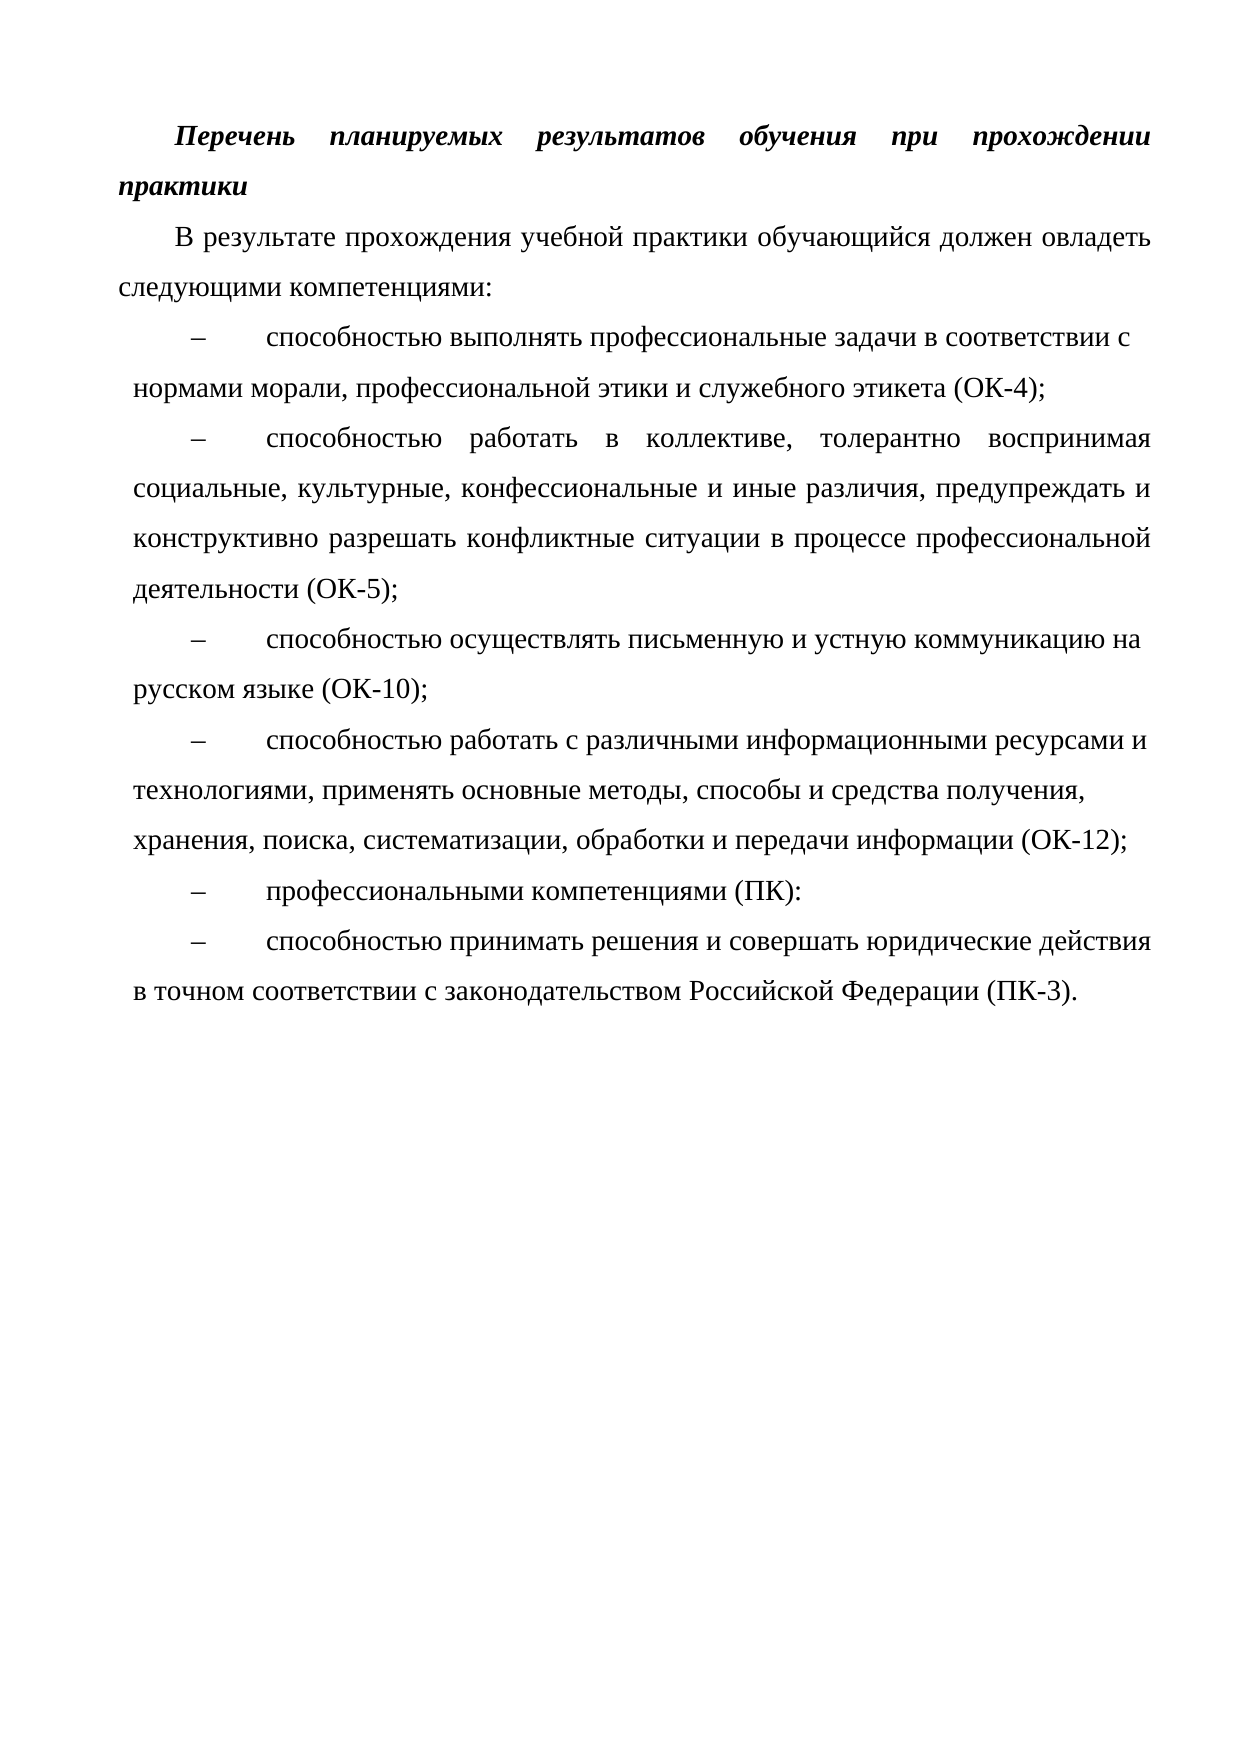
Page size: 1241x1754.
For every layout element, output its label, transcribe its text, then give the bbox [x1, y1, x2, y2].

text В результате прохождения учебной практики обучающийся должен овладеть следующими компетенциями: [118, 219, 1152, 303]
text Перечень планируемых результатов обучения при прохождении практики [118, 118, 1152, 202]
list профессиональными компетенциями (ПК): [133, 873, 1152, 906]
list способностью осуществлять письменную и устную коммуникацию на русском языке (ОК-10); [133, 621, 1152, 705]
list способностью работать в коллективе, толерантно воспринимая социальные, культурные, конфессиональные и иные различия, предупреждать и конструктивно разрешать конфликтные ситуации в процессе профессиональной деятельности (ОК-5); [133, 420, 1152, 604]
list способностью работать с различными информационными ресурсами и технологиями, применять основные методы, способы и средства получения, хранения, поиска, систематизации, обработки и передачи информации (ОК-12); [133, 722, 1152, 856]
list способностью выполнять профессиональные задачи в соответствии с нормами морали, профессиональной этики и служебного этикета (ОК-4); [133, 319, 1152, 403]
list способностью принимать решения и совершать юридические действия в точном соответствии с законодательством Российской Федерации (ПК-3). [133, 923, 1152, 1007]
